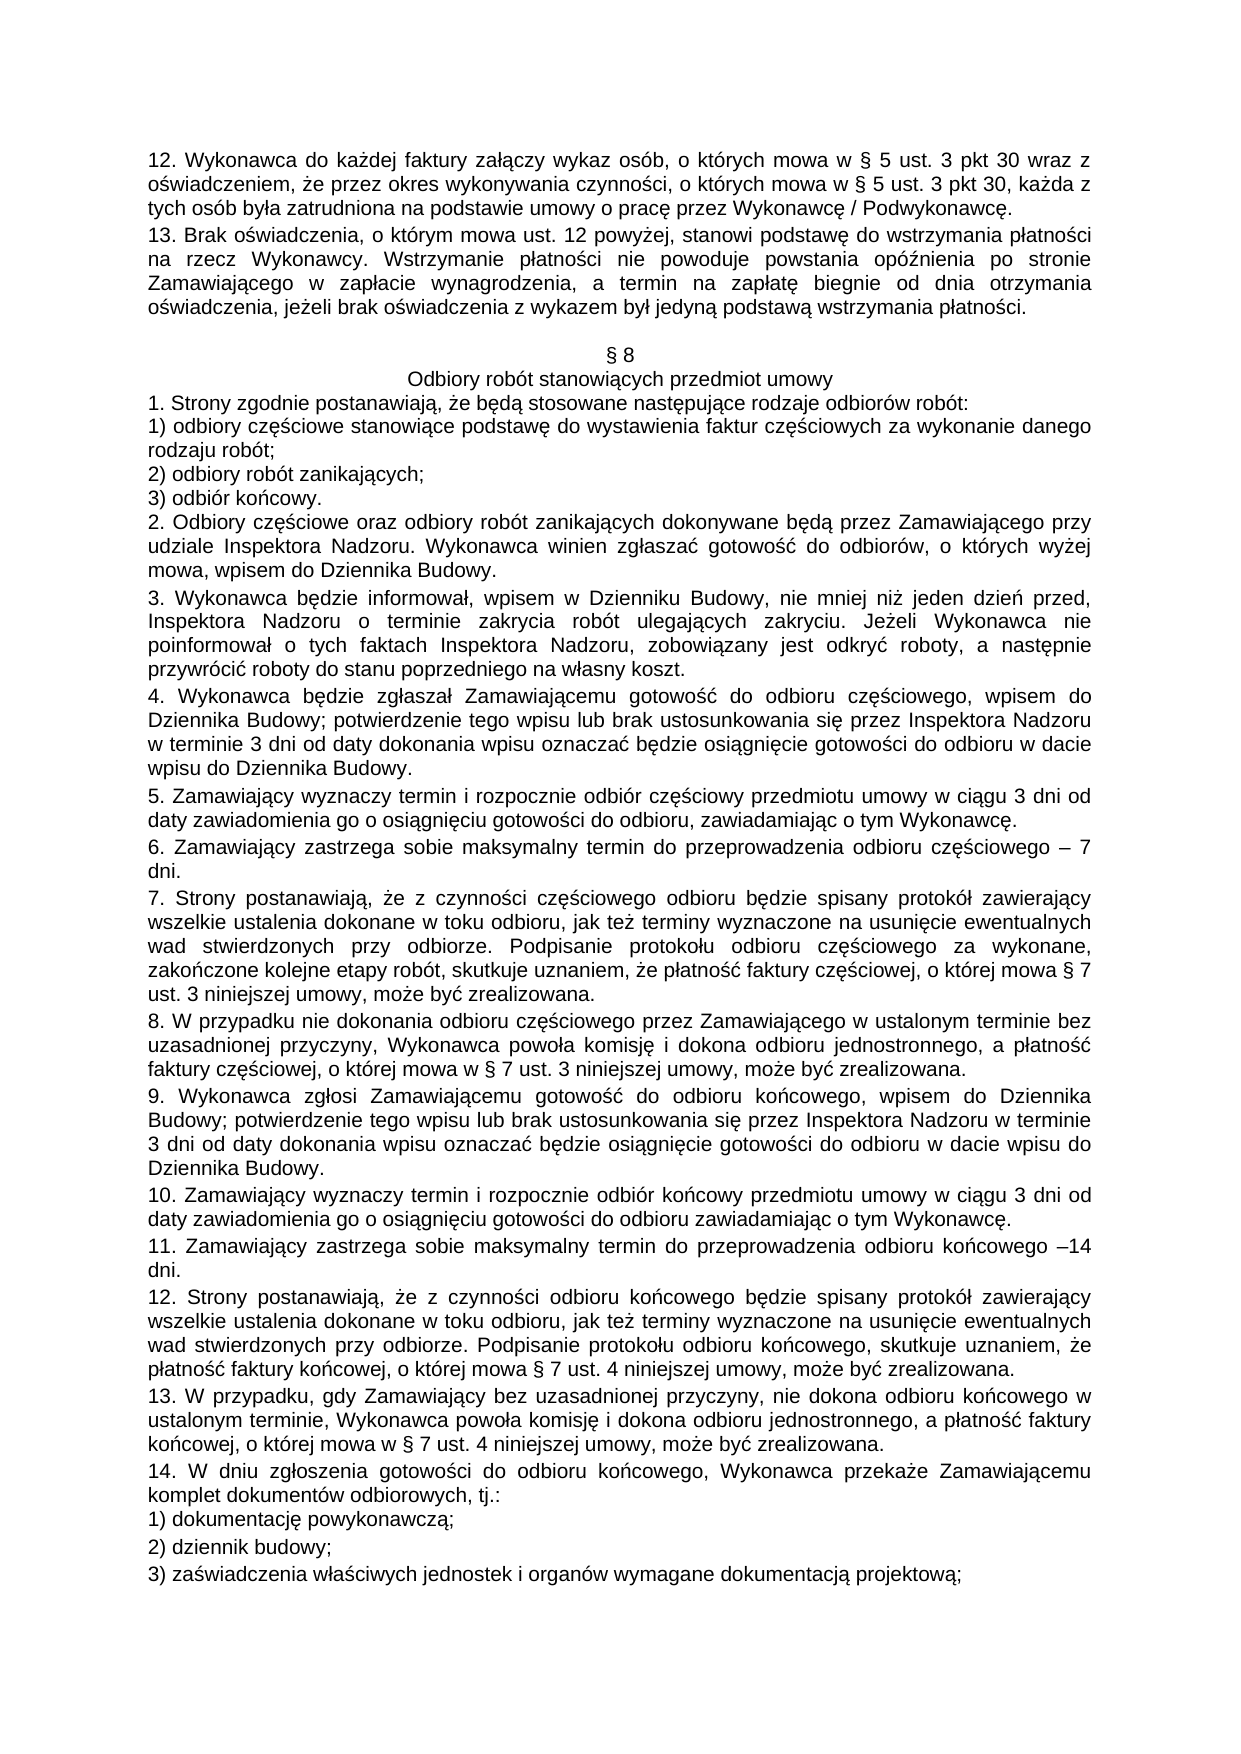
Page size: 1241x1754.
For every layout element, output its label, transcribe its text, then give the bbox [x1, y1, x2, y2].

text 2) odbiory robót zanikających; [148, 462, 1093, 486]
text 13. Brak oświadczenia, o którym mowa ust. 12 powyżej, stanowi podstawę do wstrzymania płatności na rzecz Wykonawcy. Wstrzymanie płatności nie powoduje powstania opóźnienia po stronie Zamawiającego w zapłacie wynagrodzenia, a termin na zapłatę biegnie od dnia otrzymania oświadczenia, jeżeli brak oświadczenia z wykazem był jedyną podstawą wstrzymania płatności. [148, 223, 1093, 318]
text 11. Zamawiający zastrzega sobie maksymalny termin do przeprowadzenia odbioru końcowego –14 dni. [148, 1234, 1093, 1282]
text 2. Odbiory częściowe oraz odbiory robót zanikających dokonywane będą przez Zamawiającego przy udziale Inspektora Nadzoru. Wykonawca winien zgłaszać gotowość do odbiorów, o których wyżej mowa, wpisem do Dziennika Budowy. [148, 510, 1093, 582]
text Odbiory robót stanowiących przedmiot umowy [148, 366, 1093, 390]
text 1) dokumentację powykonawczą; [148, 1507, 1093, 1531]
text 1. Strony zgodnie postanawiają, że będą stosowane następujące rodzaje odbiorów robót: [148, 390, 1093, 414]
text 3) zaświadczenia właściwych jednostek i organów wymagane dokumentacją projektową; [148, 1562, 1093, 1586]
text 4. Wykonawca będzie zgłaszał Zamawiającemu gotowość do odbioru częściowego, wpisem do Dziennika Budowy; potwierdzenie tego wpisu lub brak ustosunkowania się przez Inspektora Nadzoru w terminie 3 dni od daty dokonania wpisu oznaczać będzie osiągnięcie gotowości do odbioru w dacie wpisu do Dziennika Budowy. [148, 684, 1093, 780]
text 13. W przypadku, gdy Zamawiający bez uzasadnionej przyczyny, nie dokona odbioru końcowego w ustalonym terminie, Wykonawca powoła komisję i dokona odbioru jednostronnego, a płatność faktury końcowej, o której mowa w § 7 ust. 4 niniejszej umowy, może być zrealizowana. [148, 1384, 1093, 1456]
text 10. Zamawiający wyznaczy termin i rozpocznie odbiór końcowy przedmiotu umowy w ciągu 3 dni od daty zawiadomienia go o osiągnięciu gotowości do odbioru zawiadamiając o tym Wykonawcę. [148, 1183, 1093, 1231]
text 3. Wykonawca będzie informował, wpisem w Dzienniku Budowy, nie mniej niż jeden dzień przed, Inspektora Nadzoru o terminie zakrycia robót ulegających zakryciu. Jeżeli Wykonawca nie poinformował o tych faktach Inspektora Nadzoru, zobowiązany jest odkryć roboty, a następnie przywrócić roboty do stanu poprzedniego na własny koszt. [148, 585, 1093, 681]
text 1) odbiory częściowe stanowiące podstawę do wystawienia faktur częściowych za wykonanie danego rodzaju robót; [148, 414, 1093, 462]
text 14. W dniu zgłoszenia gotowości do odbioru końcowego, Wykonawca przekaże Zamawiającemu komplet dokumentów odbiorowych, tj.: [148, 1459, 1093, 1507]
text 12. Wykonawca do każdej faktury załączy wykaz osób, o których mowa w § 5 ust. 3 pkt 30 wraz z oświadczeniem, że przez okres wykonywania czynności, o których mowa w § 5 ust. 3 pkt 30, każda z tych osób była zatrudniona na podstawie umowy o pracę przez Wykonawcę / Podwykonawcę. [148, 148, 1093, 219]
text § 8 [148, 342, 1093, 366]
text 6. Zamawiający zastrzega sobie maksymalny termin do przeprowadzenia odbioru częściowego – 7 dni. [148, 834, 1093, 882]
text 2) dziennik budowy; [148, 1534, 1093, 1558]
text 12. Strony postanawiają, że z czynności odbioru końcowego będzie spisany protokół zawierający wszelkie ustalenia dokonane w toku odbioru, jak też terminy wyznaczone na usunięcie ewentualnych wad stwierdzonych przy odbiorze. Podpisanie protokołu odbioru końcowego, skutkuje uznaniem, że płatność faktury końcowej, o której mowa § 7 ust. 4 niniejszej umowy, może być zrealizowana. [148, 1285, 1093, 1381]
text 7. Strony postanawiają, że z czynności częściowego odbioru będzie spisany protokół zawierający wszelkie ustalenia dokonane w toku odbioru, jak też terminy wyznaczone na usunięcie ewentualnych wad stwierdzonych przy odbiorze. Podpisanie protokołu odbioru częściowego za wykonane, zakończone kolejne etapy robót, skutkuje uznaniem, że płatność faktury częściowej, o której mowa § 7 ust. 3 niniejszej umowy, może być zrealizowana. [148, 886, 1093, 1006]
text 3) odbiór końcowy. [148, 486, 1093, 510]
text 9. Wykonawca zgłosi Zamawiającemu gotowość do odbioru końcowego, wpisem do Dziennika Budowy; potwierdzenie tego wpisu lub brak ustosunkowania się przez Inspektora Nadzoru w terminie 3 dni od daty dokonania wpisu oznaczać będzie osiągnięcie gotowości do odbioru w dacie wpisu do Dziennika Budowy. [148, 1084, 1093, 1180]
text 8. W przypadku nie dokonania odbioru częściowego przez Zamawiającego w ustalonym terminie bez uzasadnionej przyczyny, Wykonawca powoła komisję i dokona odbioru jednostronnego, a płatność faktury częściowej, o której mowa w § 7 ust. 3 niniejszej umowy, może być zrealizowana. [148, 1009, 1093, 1081]
text 5. Zamawiający wyznaczy termin i rozpocznie odbiór częściowy przedmiotu umowy w ciągu 3 dni od daty zawiadomienia go o osiągnięciu gotowości do odbioru, zawiadamiając o tym Wykonawcę. [148, 783, 1093, 831]
